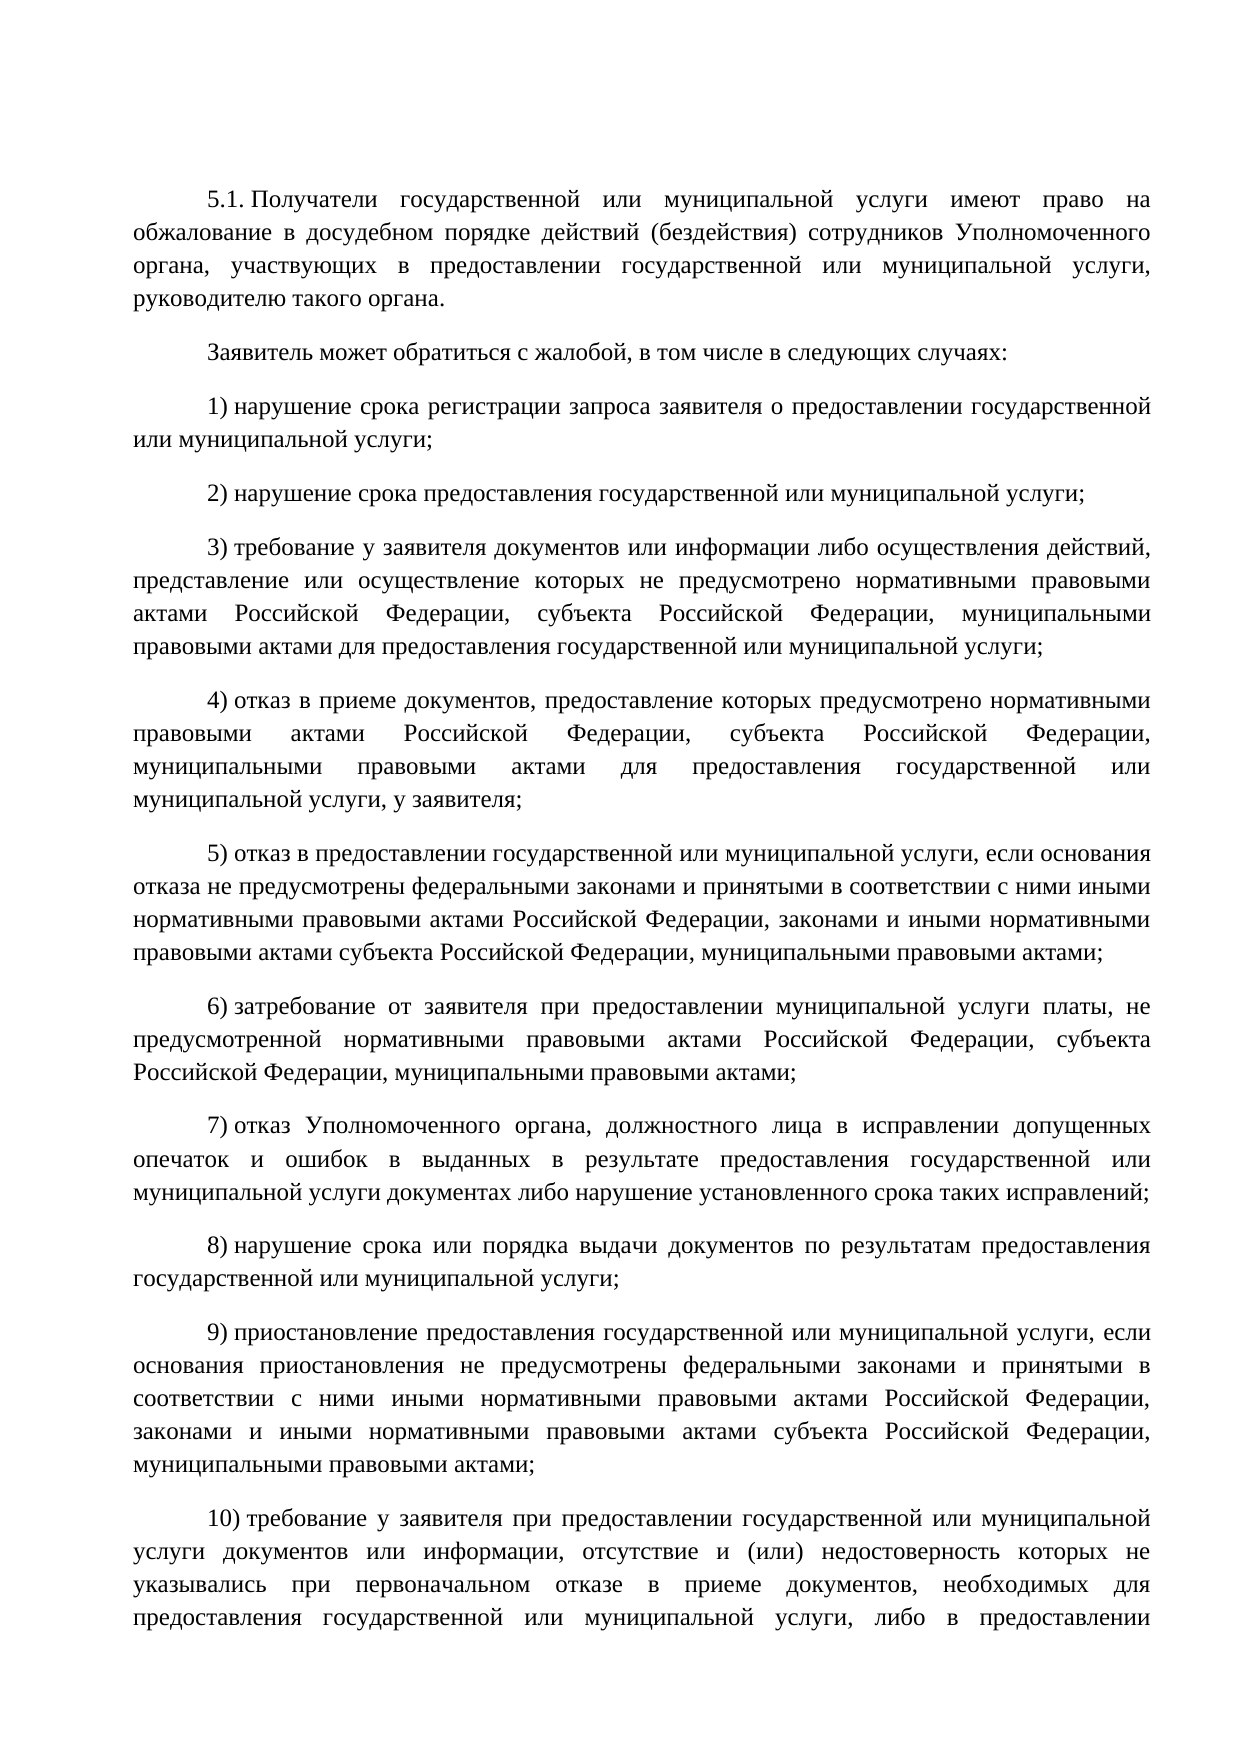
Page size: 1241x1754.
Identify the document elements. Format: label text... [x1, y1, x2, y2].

text 1) нарушение срока регистрации запроса заявителя о предоставлении государственной или муниципальной услуги; [133, 391, 1152, 453]
text 5) отказ в предоставлении государственной или муниципальной услуги, если основания отказа не предусмотрены федеральными законами и принятыми в соответствии с ними иными нормативными правовыми актами Российской Федерации, законами и иными нормативными правовыми актами субъекта Российской Федерации, муниципальными правовыми актами; [133, 838, 1152, 966]
text 8) нарушение срока или порядка выдачи документов по результатам предоставления государственной или муниципальной услуги; [133, 1231, 1152, 1292]
text 2) нарушение срока предоставления государственной или муниципальной услуги; [133, 478, 1152, 507]
text 4) отказ в приеме документов, предоставление которых предусмотрено нормативными правовыми актами Российской Федерации, субъекта Российской Федерации, муниципальными правовыми актами для предоставления государственной или муниципальной услуги, у заявителя; [133, 685, 1152, 813]
text 9) приостановление предоставления государственной или муниципальной услуги, если основания приостановления не предусмотрены федеральными законами и принятыми в соответствии с ними иными нормативными правовыми актами Российской Федерации, законами и иными нормативными правовыми актами субъекта Российской Федерации, муниципальными правовыми актами; [133, 1317, 1152, 1478]
text 6) затребование от заявителя при предоставлении муниципальной услуги платы, не предусмотренной нормативными правовыми актами Российской Федерации, субъекта Российской Федерации, муниципальными правовыми актами; [133, 991, 1152, 1086]
text Заявитель может обратиться с жалобой, в том числе в следующих случаях: [133, 337, 1152, 366]
text 5.1. Получатели государственной или муниципальной услуги имеют право на обжалование в досудебном порядке действий (бездействия) сотрудников Уполномоченного органа, участвующих в предоставлении государственной или муниципальной услуги, руководителю такого органа. [133, 184, 1152, 312]
text 7) отказ Уполномоченного органа, должностного лица в исправлении допущенных опечаток и ошибок в выданных в результате предоставления государственной или муниципальной услуги документах либо нарушение установленного срока таких исправлений; [133, 1111, 1152, 1205]
text 3) требование у заявителя документов или информации либо осуществления действий, представление или осуществление которых не предусмотрено нормативными правовыми актами Российской Федерации, субъекта Российской Федерации, муниципальными правовыми актами для предоставления государственной или муниципальной услуги; [133, 532, 1152, 660]
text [133, 1503, 1152, 1631]
